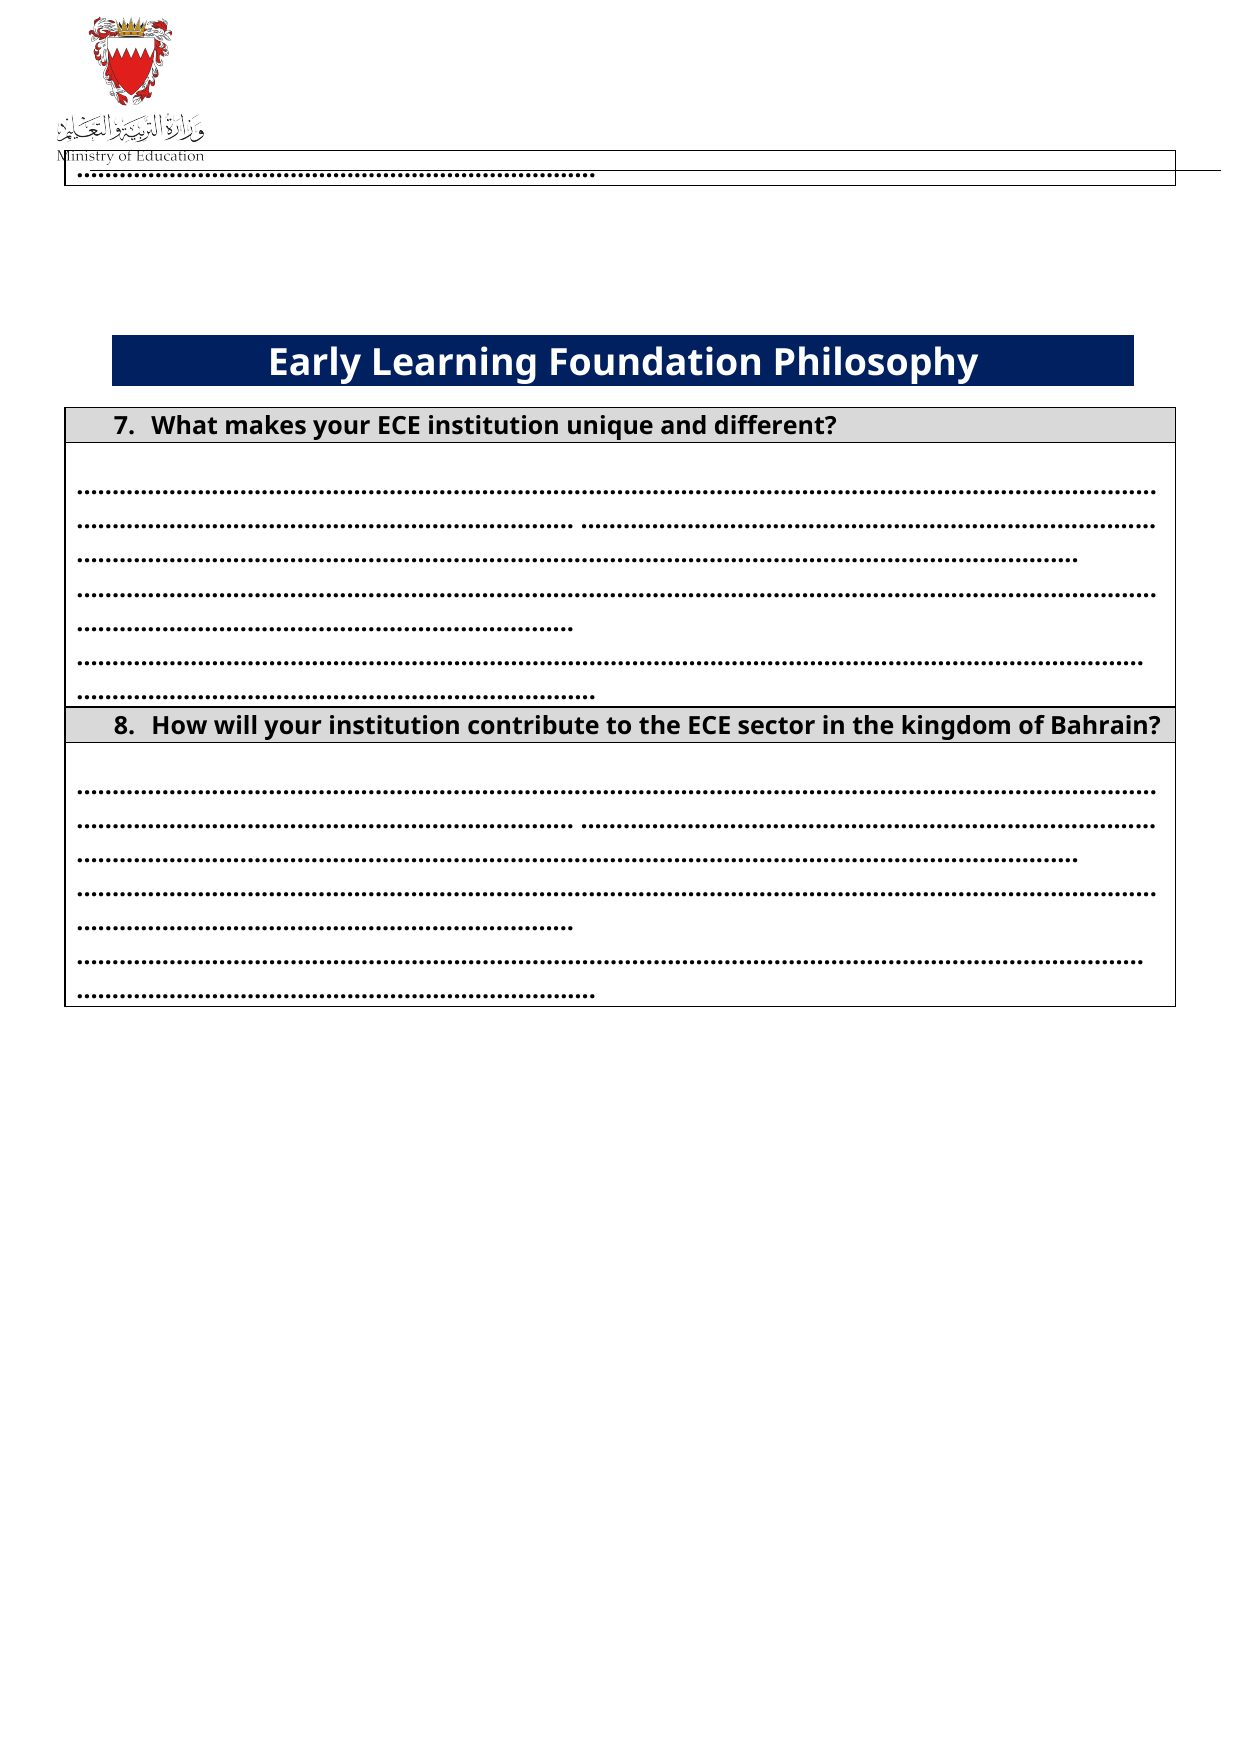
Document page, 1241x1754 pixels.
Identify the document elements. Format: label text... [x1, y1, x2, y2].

table_header What makes your ECE institution unique and different? [66, 408, 1175, 442]
picture [53, 12, 208, 169]
table_cell How will your institution contribute to the ECE sector in the kingdom of Bahrain? [66, 708, 1175, 742]
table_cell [66, 151, 1175, 185]
text Early Learning Foundation Philosophy [112, 335, 1134, 386]
